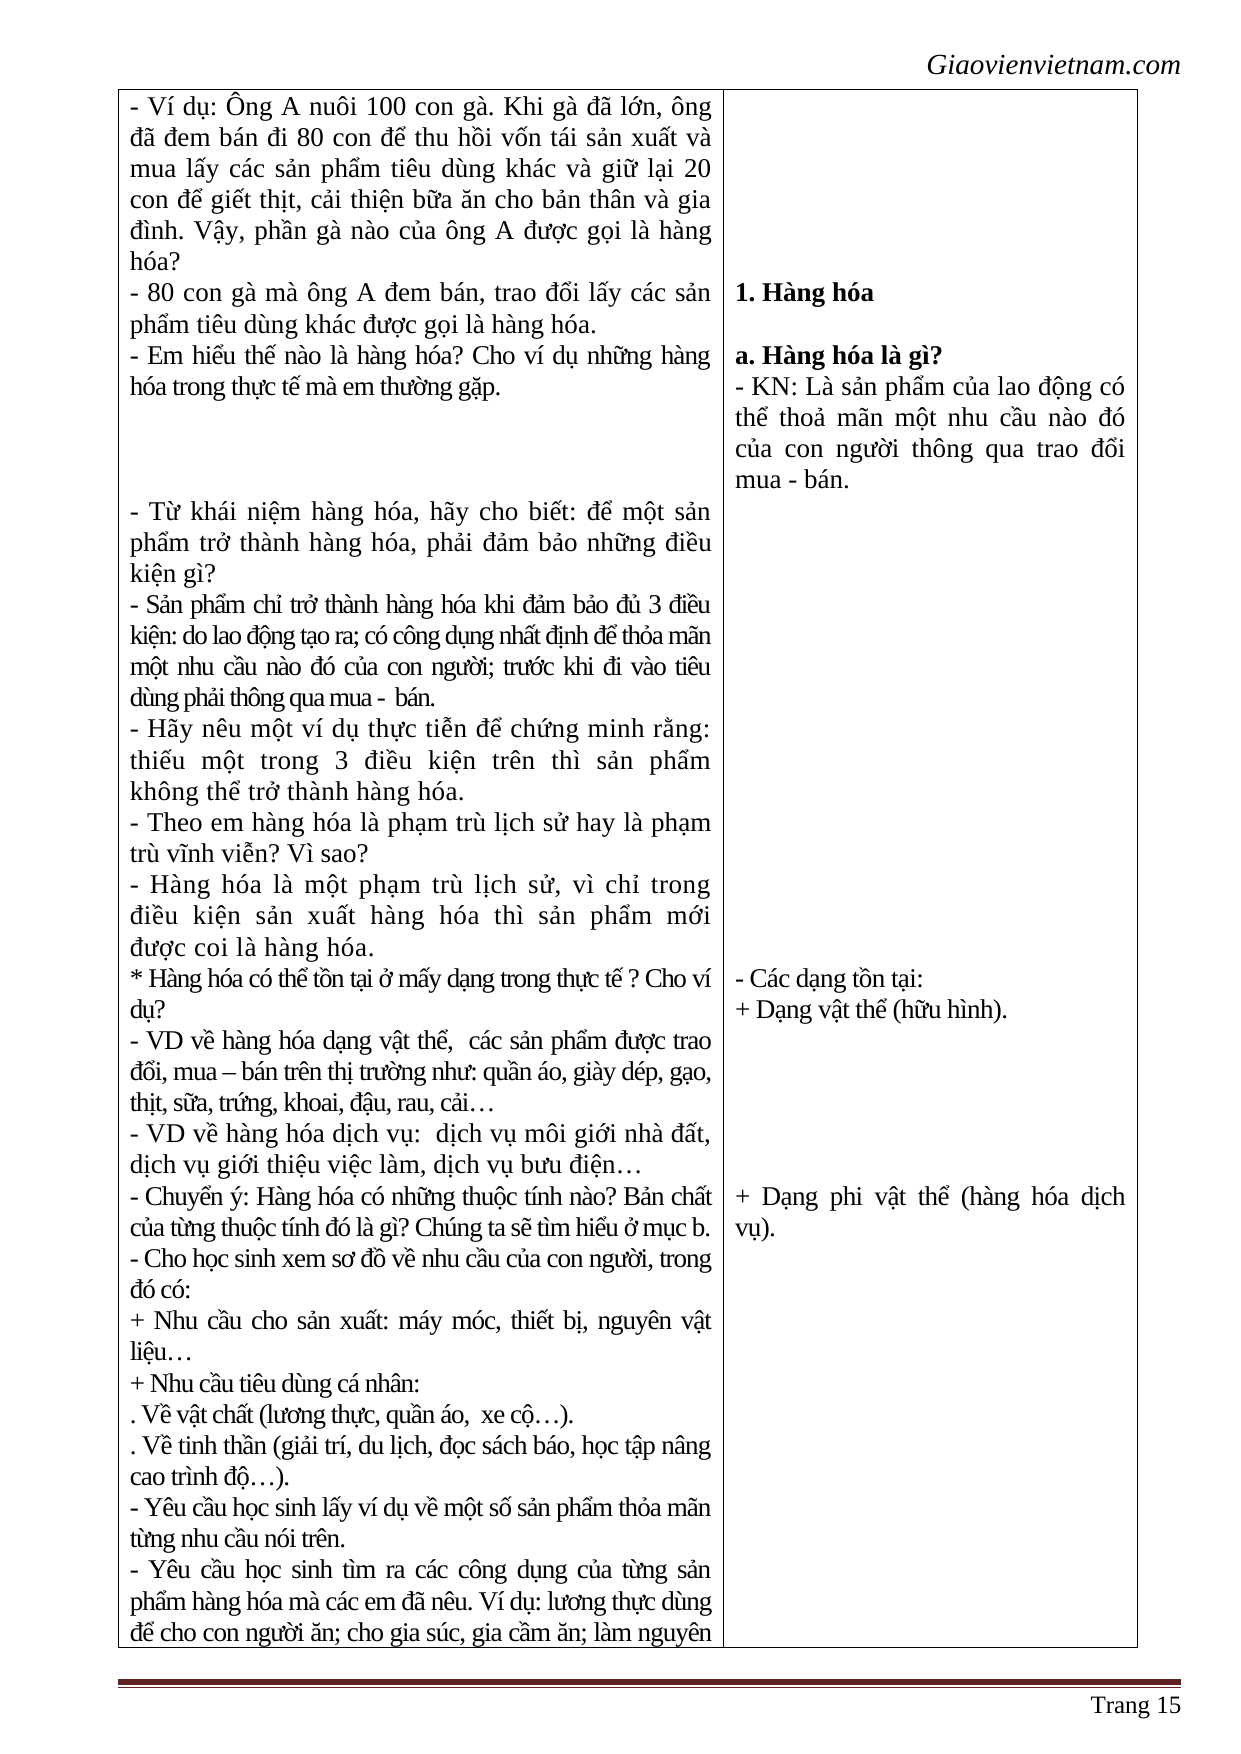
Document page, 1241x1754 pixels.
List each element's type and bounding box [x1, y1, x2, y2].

table_cell [724, 90, 1137, 1647]
table_cell [119, 90, 723, 1647]
